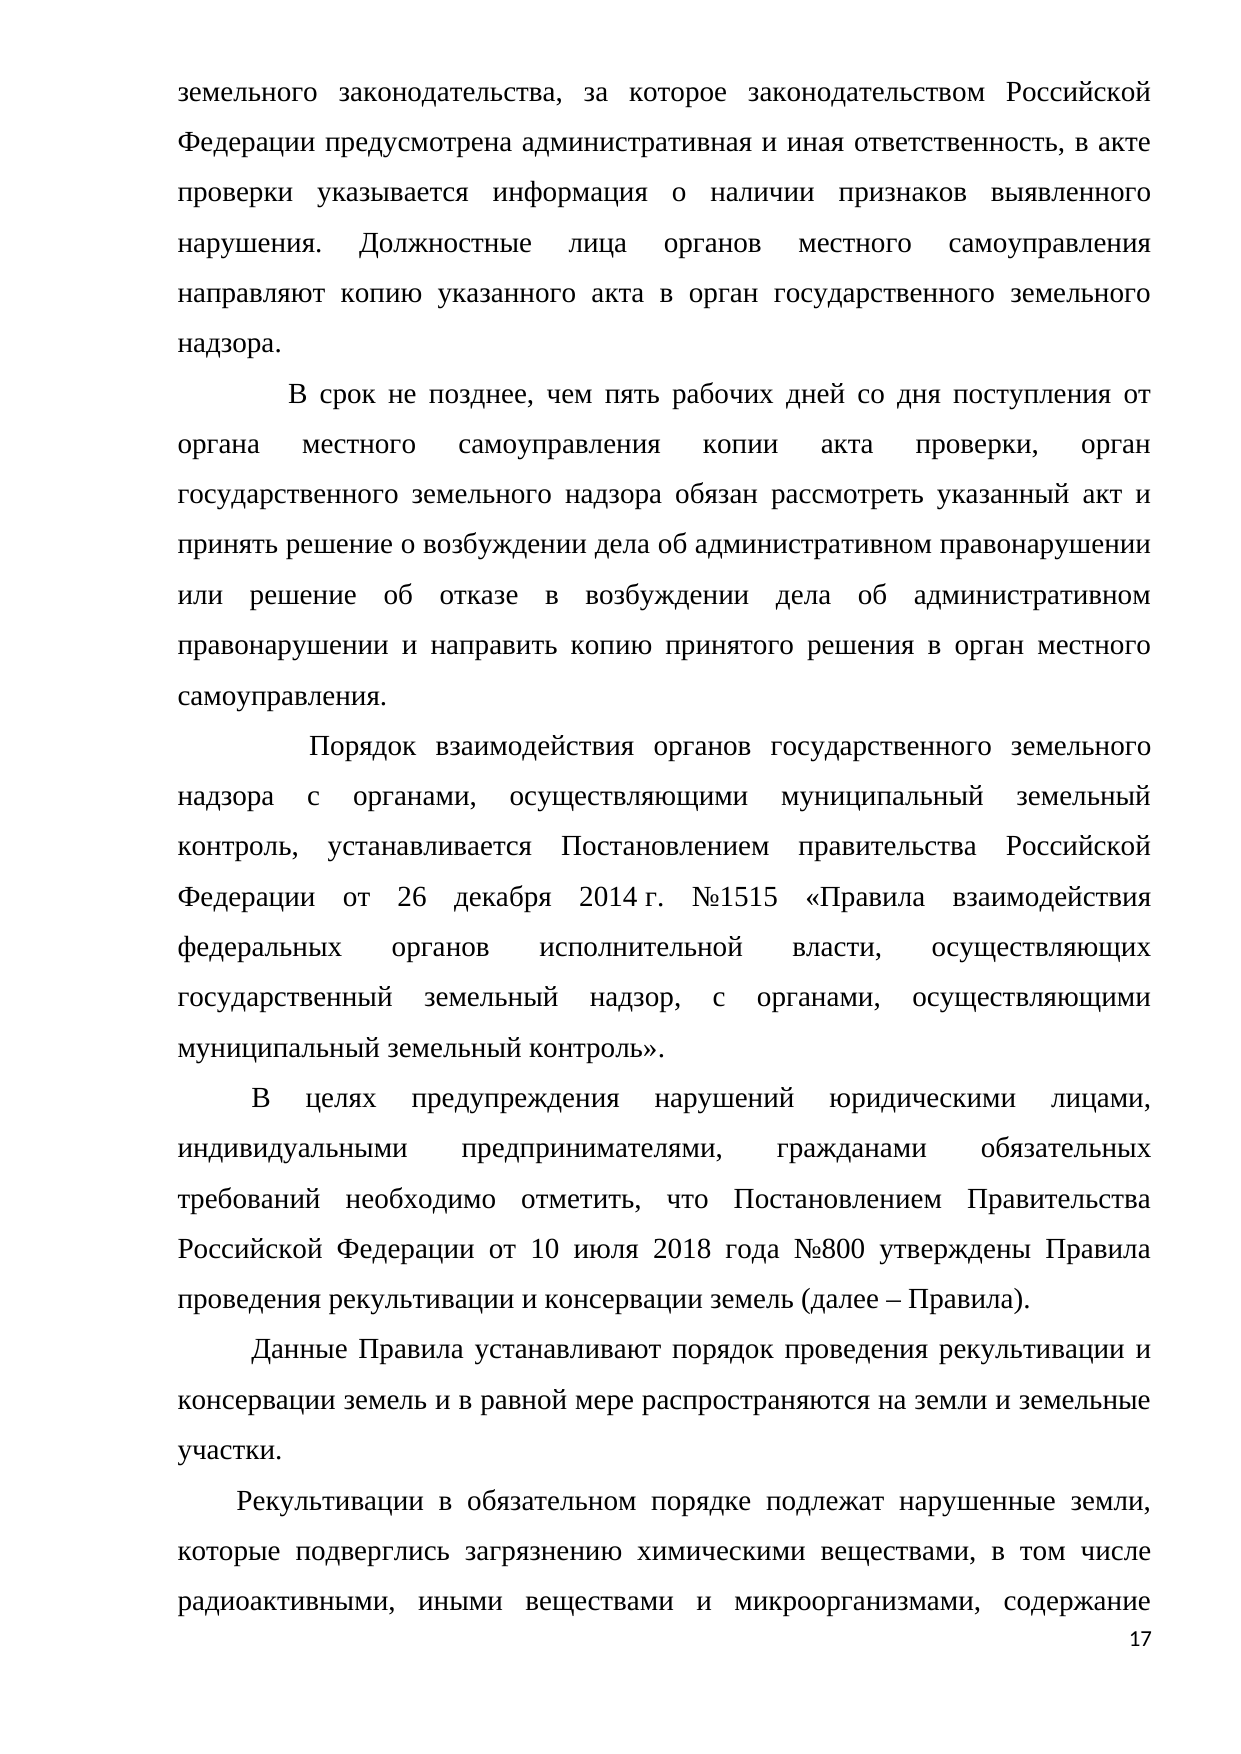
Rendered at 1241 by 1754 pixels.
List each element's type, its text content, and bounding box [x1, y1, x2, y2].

text В целях предупреждения нарушений юридическими лицами, индивидуальными предпринимателями, гражданами обязательных требований необходимо отметить, что Постановлением Правительства Российской Федерации от 10 июля 2018 года №800 утверждены Правила проведения рекультивации и консервации земель (далее – Правила). [177, 1080, 1152, 1315]
text Данные Правила устанавливают порядок проведения рекультивации и консервации земель и в равной мере распространяются на земли и земельные участки. [177, 1332, 1152, 1466]
text Порядок взаимодействия органов государственного земельного надзора с органами, осуществляющими муниципальный земельный контроль, устанавливается Постановлением правительства Российской Федерации от 26 декабря 2014 г. №1515 «Правила взаимодействия федеральных органов исполнительной власти, осуществляющих государственный земельный надзор, с органами, осуществляющими муниципальный земельный контроль». [177, 728, 1152, 1063]
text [177, 1483, 1152, 1617]
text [177, 74, 1152, 359]
text В срок не позднее, чем пять рабочих дней со дня поступления от органа местного самоуправления копии акта проверки, орган государственного земельного надзора обязан рассмотреть указанный акт и принять решение о возбуждении дела об административном правонарушении или решение об отказе в возбуждении дела об административном правонарушении и направить копию принятого решения в орган местного самоуправления. [177, 376, 1152, 711]
